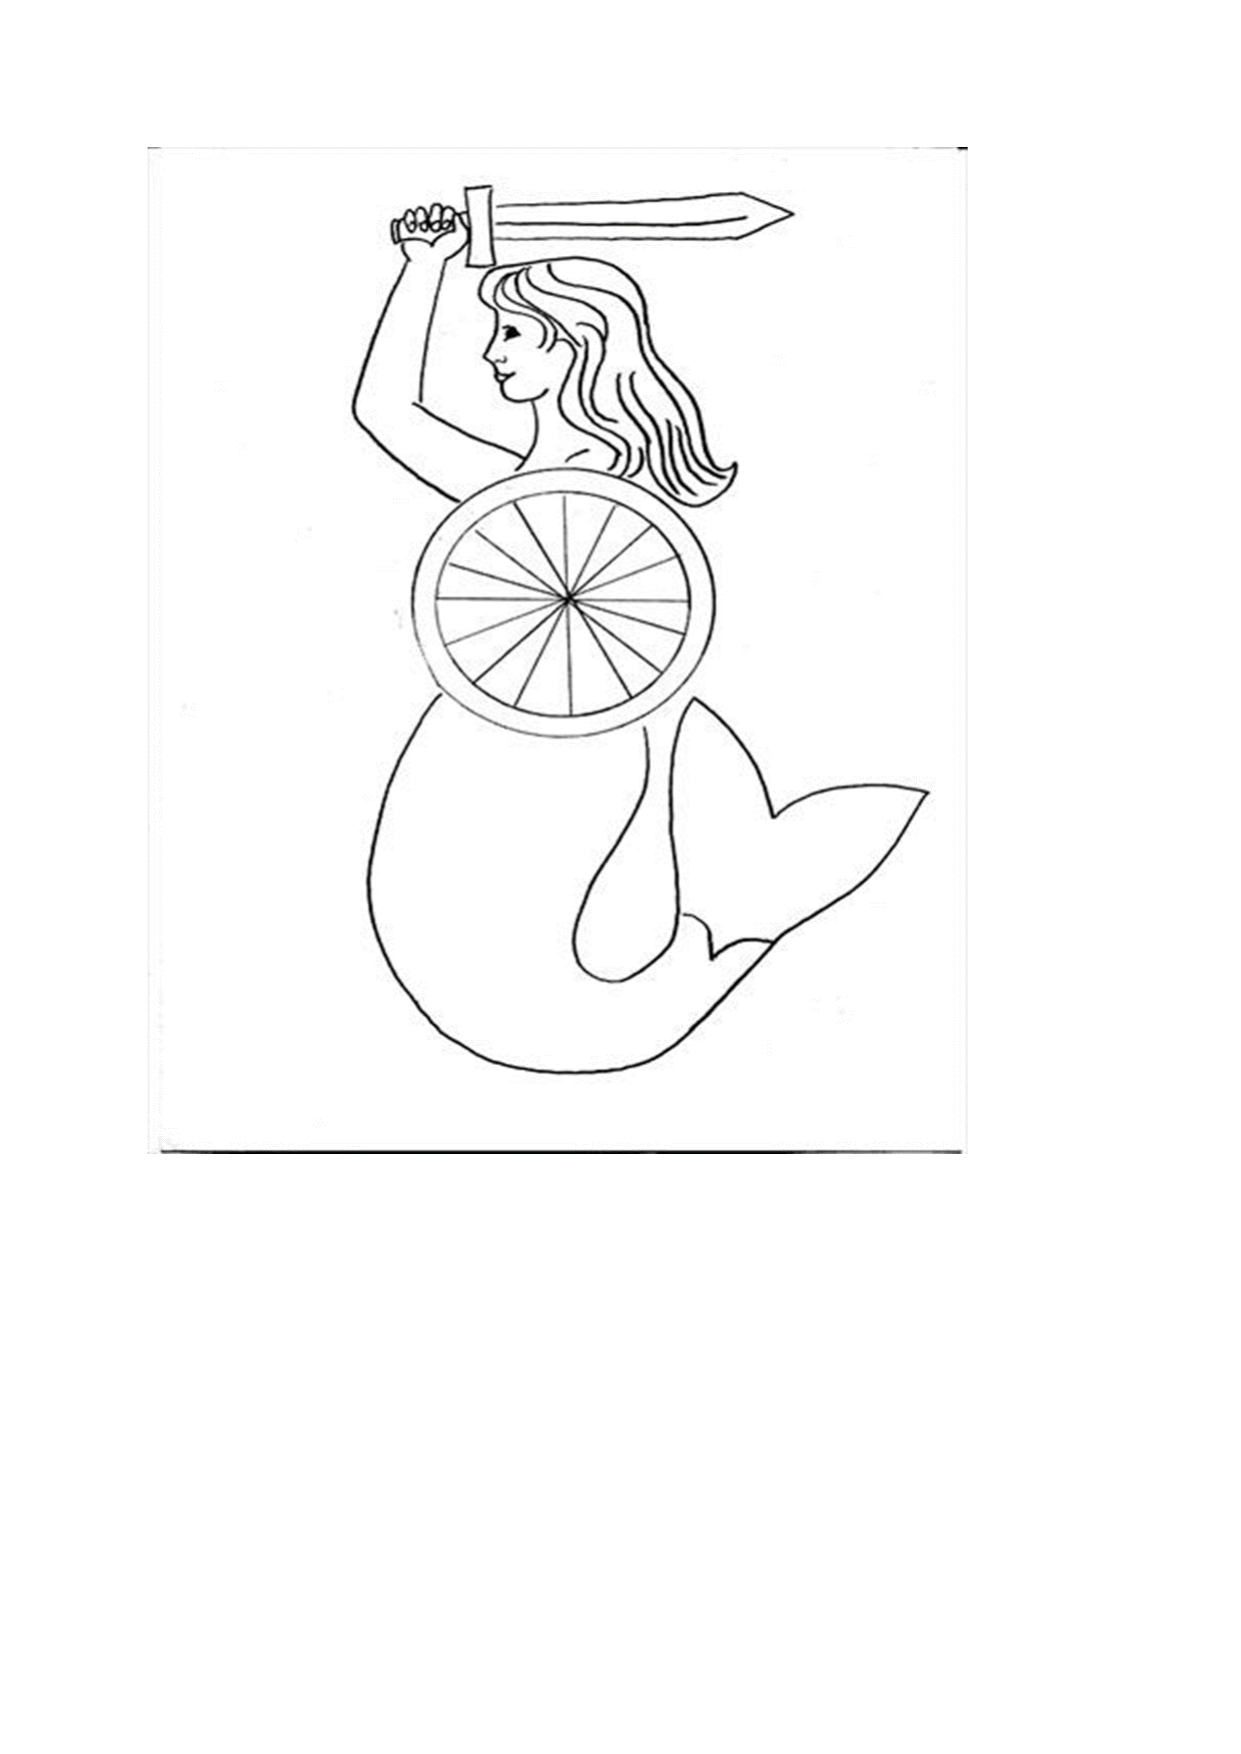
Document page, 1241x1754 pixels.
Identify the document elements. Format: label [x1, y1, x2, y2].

picture [147, 147, 968, 1154]
